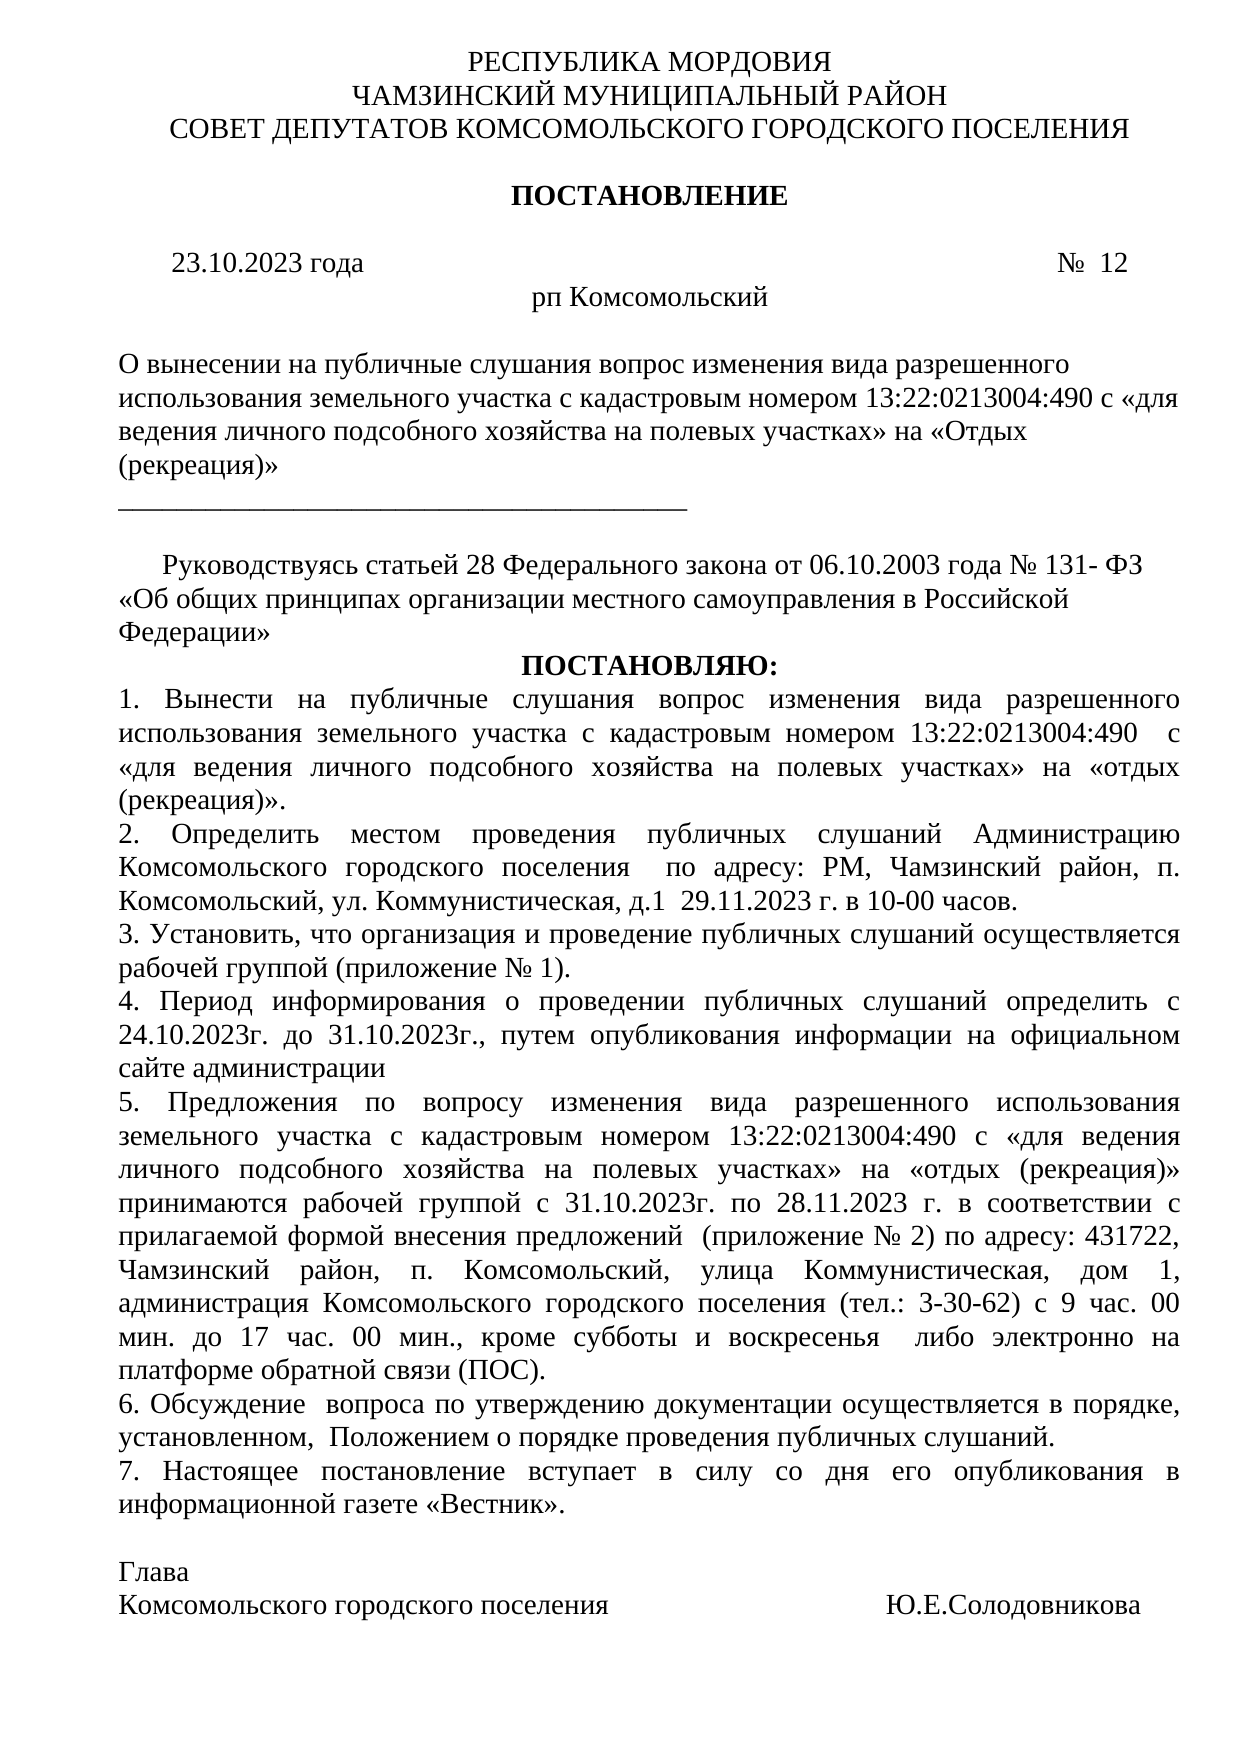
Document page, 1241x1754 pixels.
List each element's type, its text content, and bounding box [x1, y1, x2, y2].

text СОВЕТ ДЕПУТАТОВ КОМСОМОЛЬСКОГО ГОРОДСКОГО ПОСЕЛЕНИЯ [118, 111, 1181, 145]
text 4. Период информирования о проведении публичных слушаний определить с 24.10.2023г. до 31.10.2023г., путем опубликования информации на официальном сайте администрации [118, 983, 1181, 1084]
text Комсомольского городского поселения Ю.Е.Солодовникова [118, 1587, 1181, 1621]
text Глава [118, 1554, 1181, 1587]
text ЧАМЗИНСКИЙ МУНИЦИПАЛЬНЫЙ РАЙОН [118, 78, 1181, 111]
text 23.10.2023 года № 12 [118, 246, 1181, 279]
text О вынесении на публичные слушания вопрос изменения вида разрешенного использования земельного участка с кадастровым номером 13:22:0213004:490 с «для ведения личного подсобного хозяйства на полевых участках» на «Отдых (рекреация)» [118, 346, 1181, 480]
text ПОСТАНОВЛЕНИЕ [118, 178, 1181, 212]
text 2. Определить местом проведения публичных слушаний Администрацию Комсомольского городского поселения по адресу: РМ, Чамзинский район, п. Комсомольский, ул. Коммунистическая, д.1 29.11.2023 г. в 10-00 часов. [118, 816, 1181, 916]
text _______________________________________ [118, 480, 1181, 514]
text рп Комсомольский [118, 279, 1181, 313]
text Руководствуясь статьей 28 Федерального закона от 06.10.2003 года № 131- ФЗ «Об общих принципах организации местного самоуправления в Российской Федерации» [118, 547, 1181, 648]
text 1. Вынести на публичные слушания вопрос изменения вида разрешенного использования земельного участка с кадастровым номером 13:22:0213004:490 с «для ведения личного подсобного хозяйства на полевых участках» на «отдых (рекреация)». [118, 682, 1181, 816]
text ПОСТАНОВЛЯЮ: [118, 648, 1181, 682]
text 3. Установить, что организация и проведение публичных слушаний осуществляется рабочей группой (приложение № 1). [118, 916, 1181, 983]
text РЕСПУБЛИКА МОРДОВИЯ [118, 44, 1181, 78]
text 5. Предложения по вопросу изменения вида разрешенного использования земельного участка с кадастровым номером 13:22:0213004:490 с «для ведения личного подсобного хозяйства на полевых участках» на «отдых (рекреация)» принимаются рабочей группой с 31.10.2023г. по 28.11.2023 г. в соответствии с прилагаемой формой внесения предложений (приложение № 2) по адресу: 431722, Чамзинский район, п. Комсомольский, улица Коммунистическая, дом 1, администрация Комсомольского городского поселения (тел.: 3-30-62) с 9 час. 00 мин. до 17 час. 00 мин., кроме субботы и воскресенья либо электронно на платформе обратной связи (ПОС). [118, 1084, 1181, 1386]
text 7. Настоящее постановление вступает в силу со дня его опубликования в информационной газете «Вестник». [118, 1453, 1181, 1520]
text 6. Обсуждение вопроса по утверждению документации осуществляется в порядке, установленном, Положением о порядке проведения публичных слушаний. [118, 1386, 1181, 1453]
